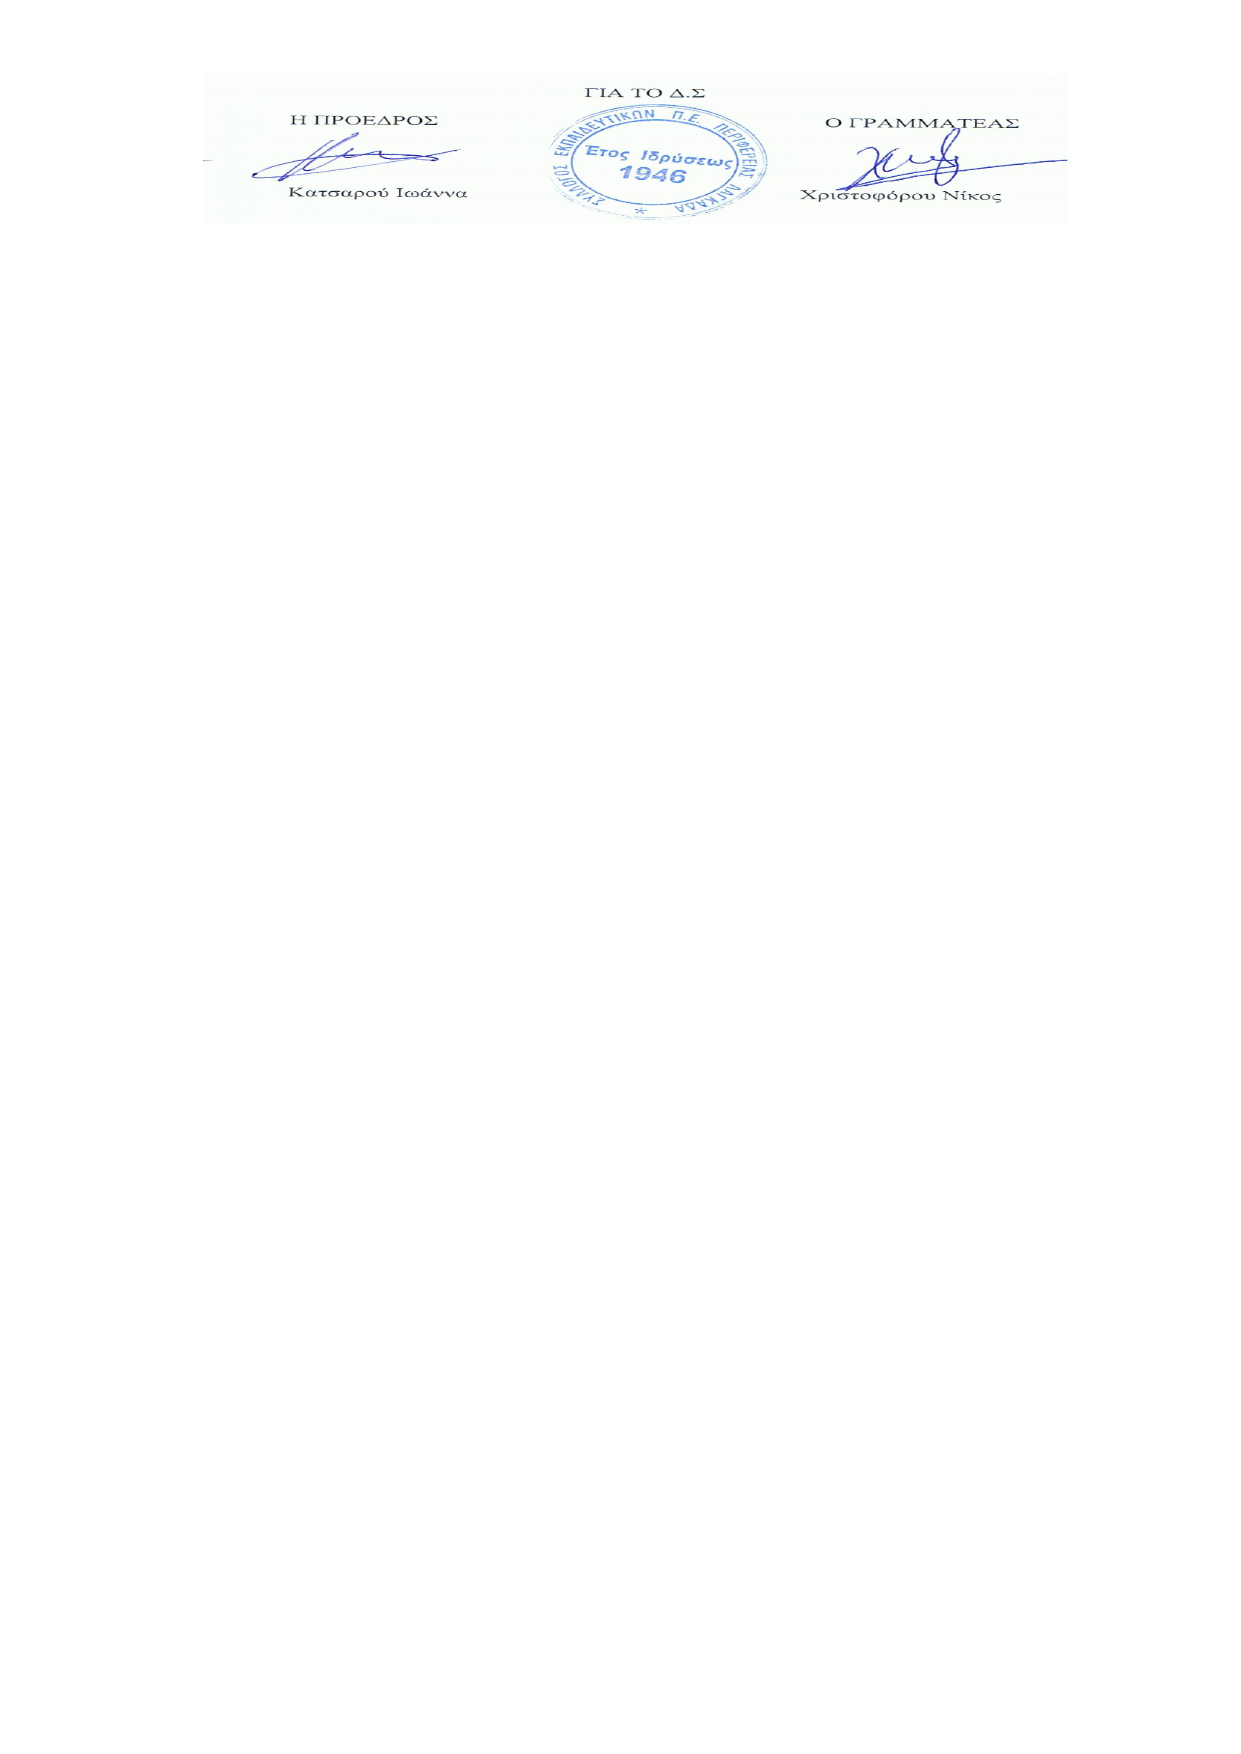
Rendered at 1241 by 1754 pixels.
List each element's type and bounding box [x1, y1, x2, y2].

picture [202, 73, 1068, 224]
